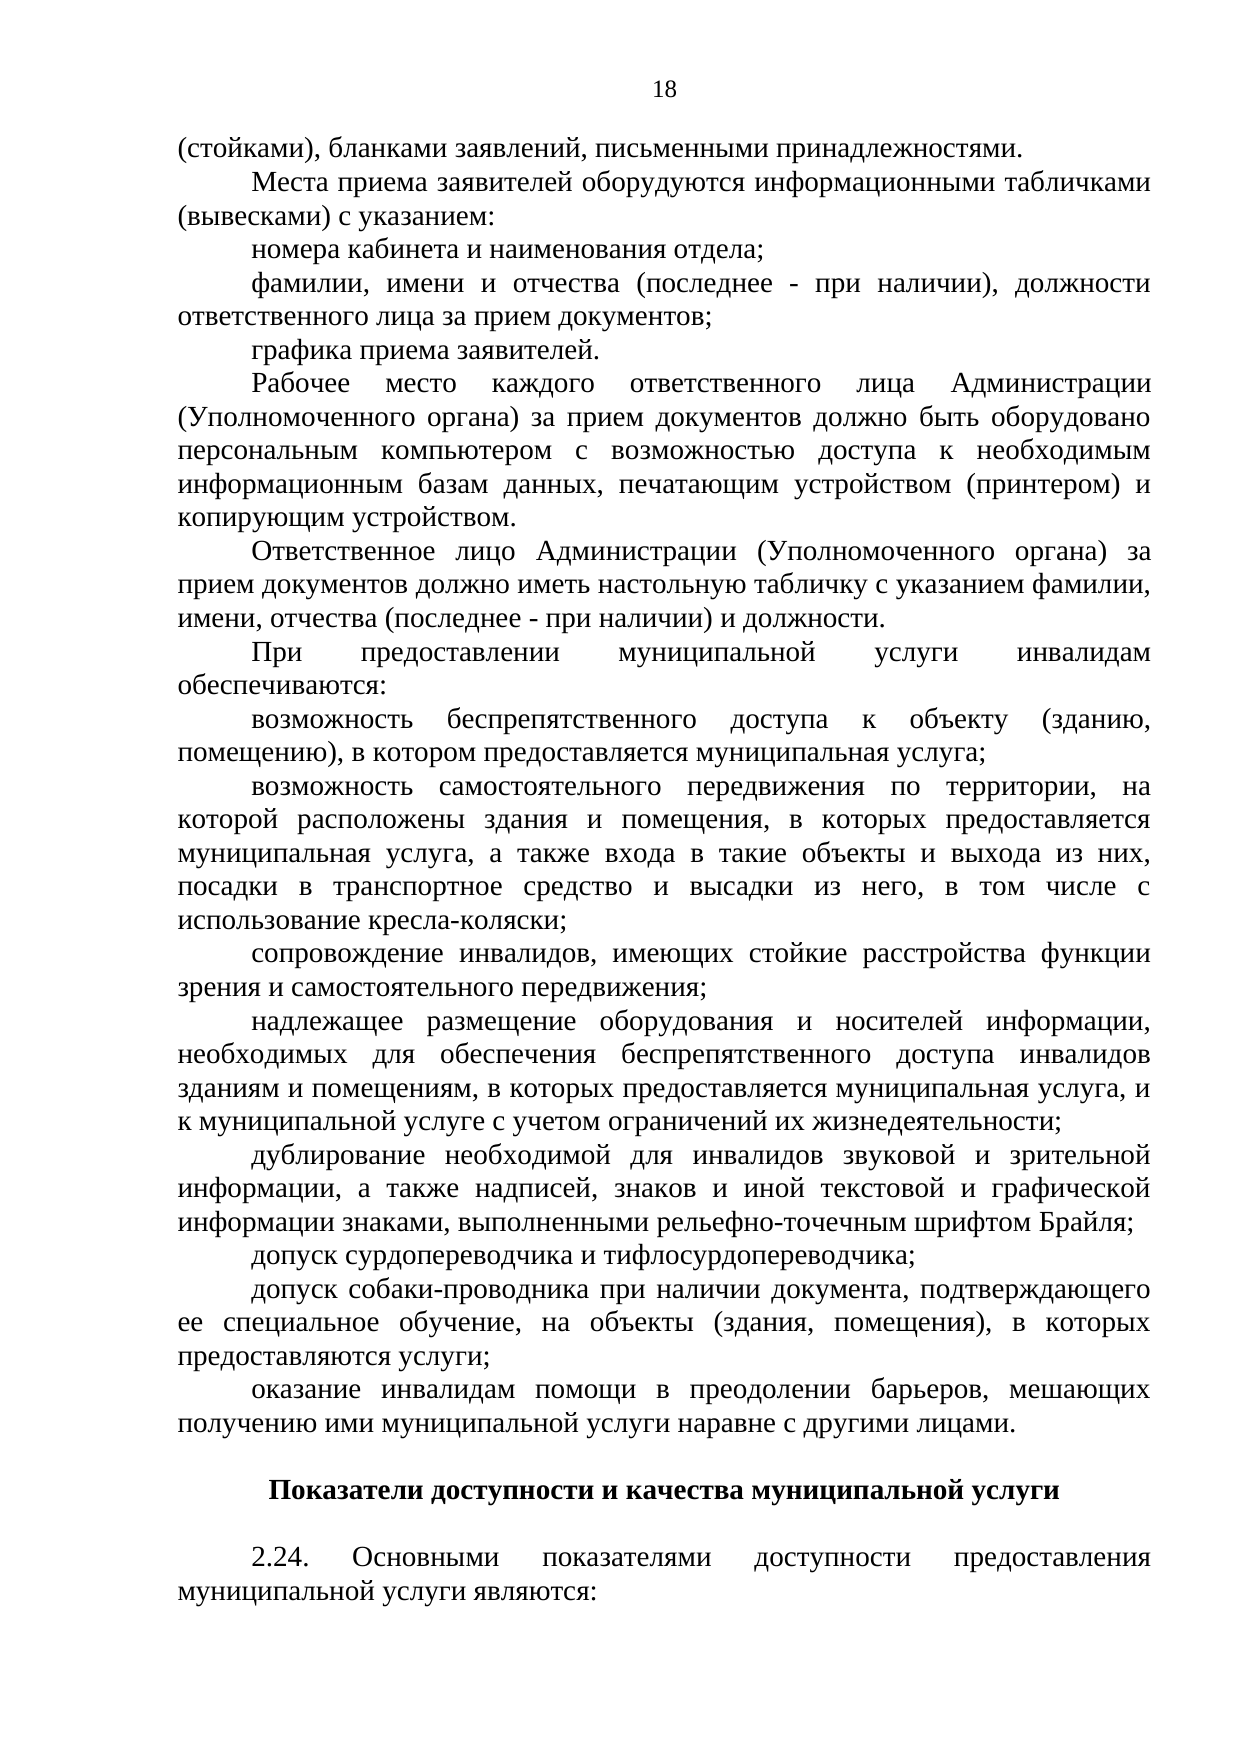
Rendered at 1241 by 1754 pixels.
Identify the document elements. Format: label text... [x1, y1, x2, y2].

text фамилии, имени и отчества (последнее - при наличии), должности ответственного лица за прием документов; [177, 265, 1152, 332]
text Ответственное лицо Администрации (Уполномоченного органа) за прием документов должно иметь настольную табличку с указанием фамилии, имени, отчества (последнее - при наличии) и должности. [177, 533, 1152, 634]
text надлежащее размещение оборудования и носителей информации, необходимых для обеспечения беспрепятственного доступа инвалидов зданиям и помещениям, в которых предоставляется муниципальная услуга, и к муниципальной услуге с учетом ограничений их жизнедеятельности; [177, 1003, 1152, 1137]
text графика приема заявителей. [177, 332, 1152, 365]
text возможность самостоятельного передвижения по территории, на которой расположены здания и помещения, в которых предоставляется муниципальная услуга, а также входа в такие объекты и выхода из них, посадки в транспортное средство и высадки из него, в том числе с использование кресла-коляски; [177, 768, 1152, 936]
text Рабочее место каждого ответственного лица Администрации (Уполномоченного органа) за прием документов должно быть оборудовано персональным компьютером с возможностью доступа к необходимым информационным базам данных, печатающим устройством (принтером) и копирующим устройством. [177, 365, 1152, 533]
text При предоставлении муниципальной услуги инвалидам обеспечиваются: [177, 634, 1152, 701]
text Показатели доступности и качества муниципальной услуги [177, 1472, 1152, 1506]
text возможность беспрепятственного доступа к объекту (зданию, помещению), в котором предоставляется муниципальная услуга; [177, 701, 1152, 768]
text сопровождение инвалидов, имеющих стойкие расстройства функции зрения и самостоятельного передвижения; [177, 936, 1152, 1003]
text оказание инвалидам помощи в преодолении барьеров, мешающих получению ими муниципальной услуги наравне с другими лицами. [177, 1372, 1152, 1439]
text дублирование необходимой для инвалидов звуковой и зрительной информации, а также надписей, знаков и иной текстовой и графической информации знаками, выполненными рельефно-точечным шрифтом Брайля; [177, 1137, 1152, 1237]
text Места приема заявителей оборудуются информационными табличками (вывесками) с указанием: [177, 164, 1152, 231]
text допуск собаки-проводника при наличии документа, подтверждающего ее специальное обучение, на объекты (здания, помещения), в которых предоставляются услуги; [177, 1271, 1152, 1372]
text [177, 131, 1152, 164]
text допуск сурдопереводчика и тифлосурдопереводчика; [177, 1237, 1152, 1271]
text номера кабинета и наименования отдела; [177, 231, 1152, 265]
text 2.24. Основными показателями доступности предоставления муниципальной услуги являются: [177, 1539, 1152, 1606]
